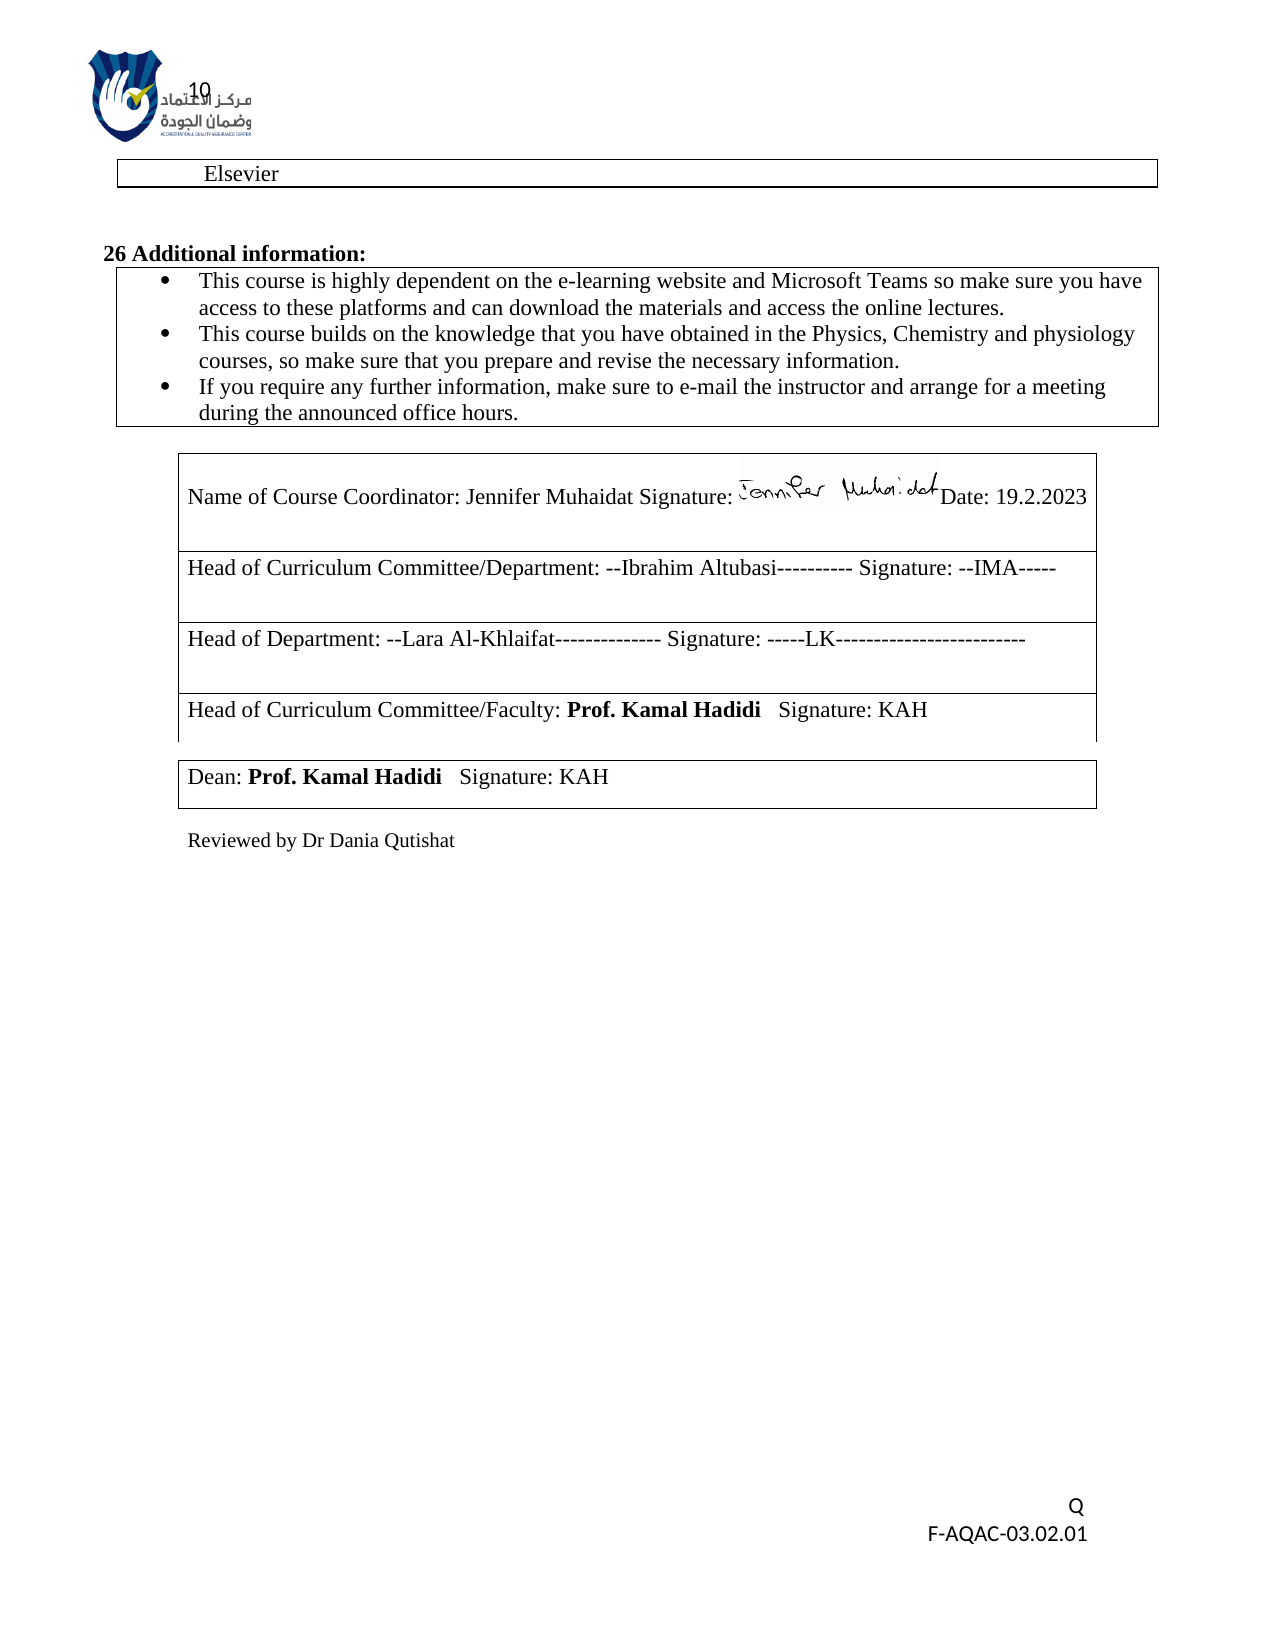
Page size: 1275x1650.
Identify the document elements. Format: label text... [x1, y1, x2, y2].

picture [88, 50, 252, 142]
picture [739, 456, 940, 505]
text Head of Department: --Lara Al-Khlaifat-------------- Signature: -----LK------------------------- [179, 623, 1096, 693]
text Name of Course Coordinator: Jennifer Muhaidat Signature: Date: 19.2.2023 [179, 454, 1096, 551]
text Head of Curriculum Committee/Faculty: Prof. Kamal Hadidi Signature: KAH [179, 694, 1096, 742]
text Reviewed by Dr Dania Qutishat [187, 828, 1087, 852]
table_header This course is highly dependent on the e-learning website and Microsoft Teams so make sure you have access to these platforms and can download the materials and access the online lectures. This course builds on the knowledge that you have obtained in the Physics, Chemistry and physiology courses, so make sure that you prepare and revise the necessary information. If you require any further information, make sure to e-mail the instructor and arrange for a meeting during the announced office hours. [117, 268, 1158, 426]
text Head of Curriculum Committee/Department: --Ibrahim Altubasi---------- Signature: --IMA----- [179, 552, 1096, 622]
text Dean: Prof. Kamal Hadidi Signature: KAH [179, 761, 1096, 808]
text 26 Additional information: [103, 240, 1087, 267]
